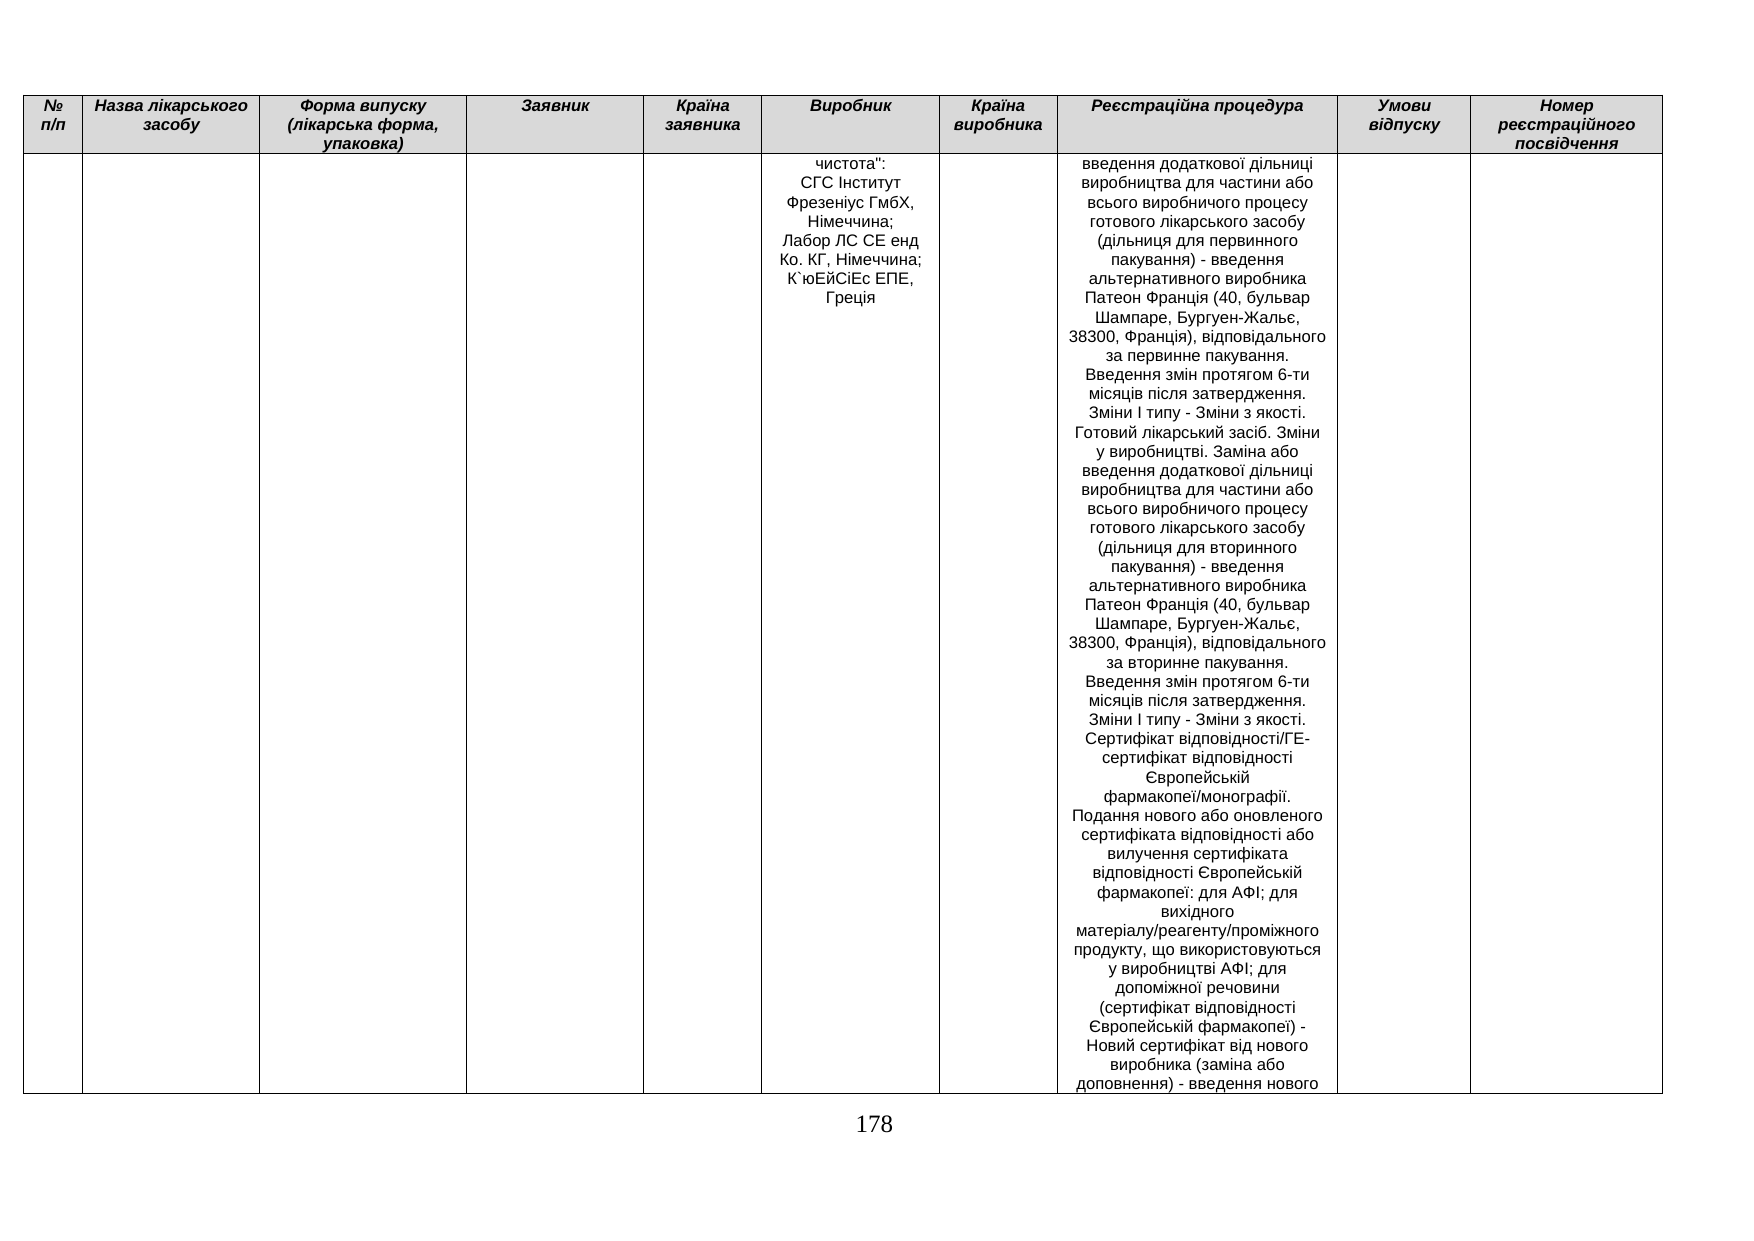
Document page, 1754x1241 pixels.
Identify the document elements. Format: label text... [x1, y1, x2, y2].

table_header Країна заявника [644, 96, 761, 153]
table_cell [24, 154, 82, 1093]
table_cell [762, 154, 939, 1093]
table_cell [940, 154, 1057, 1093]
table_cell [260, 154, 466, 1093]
table_header Форма випуску (лікарська форма, упаковка) [260, 96, 466, 153]
table_header Реєстраційна процедура [1058, 96, 1337, 153]
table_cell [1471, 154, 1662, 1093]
table_header Номер реєстраційного посвідчення [1471, 96, 1662, 153]
table_header Назва лікарського засобу [83, 96, 259, 153]
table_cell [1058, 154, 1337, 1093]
table_header Країна виробника [940, 96, 1057, 153]
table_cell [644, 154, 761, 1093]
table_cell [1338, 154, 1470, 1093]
table_header Заявник [467, 96, 643, 153]
table_header Виробник [762, 96, 939, 153]
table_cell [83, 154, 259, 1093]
table_header Умови відпуску [1338, 96, 1470, 153]
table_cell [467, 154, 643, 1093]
table_header № п/п [24, 96, 82, 153]
